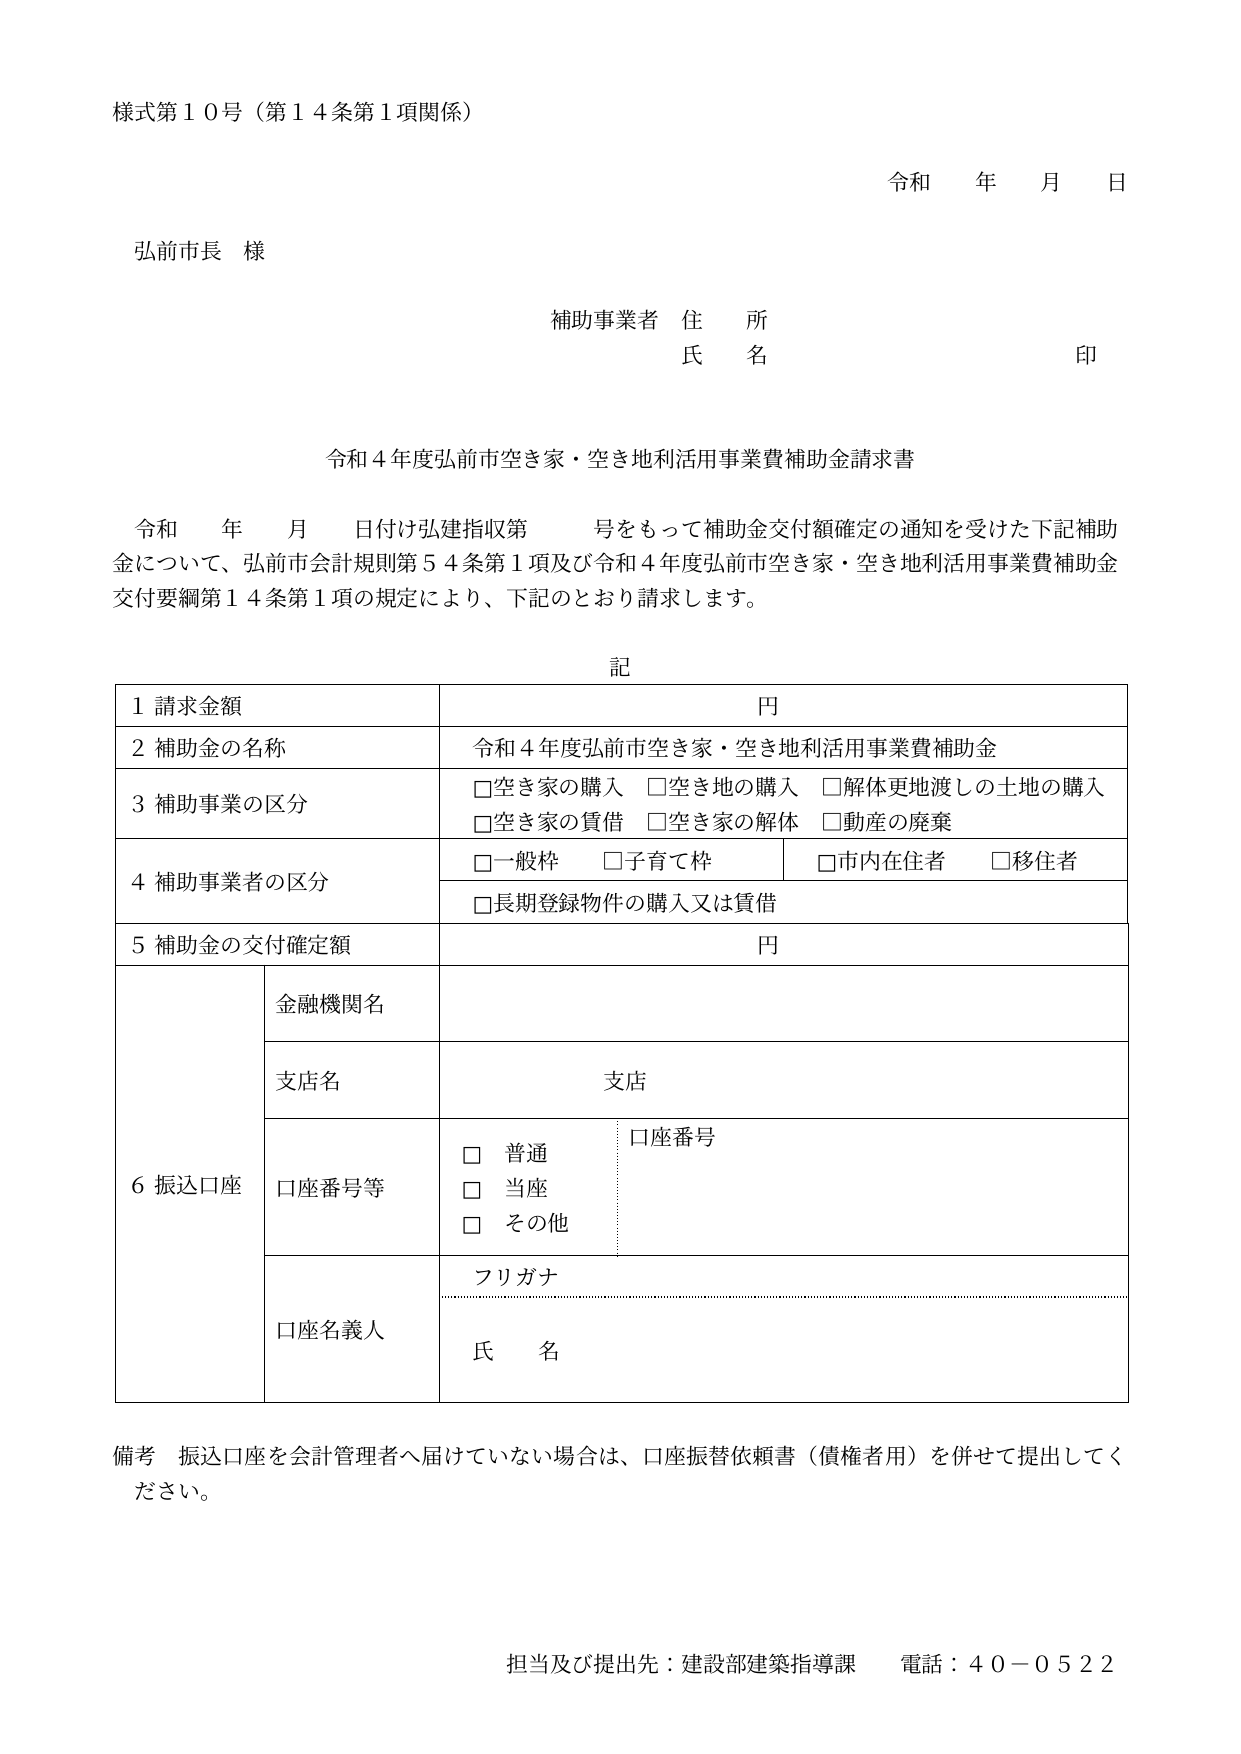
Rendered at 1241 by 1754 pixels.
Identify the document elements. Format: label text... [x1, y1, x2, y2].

table_cell ２ 補助金の名称 [116, 727, 439, 768]
table_cell □空き家の購入 □空き地の購入 □解体更地渡しの土地の購入 □空き家の賃借 □空き家の解体 □動産の廃棄 [440, 769, 1127, 838]
table_cell 金融機関名 [265, 966, 439, 1041]
table_cell 支店 [440, 1042, 1128, 1118]
text 補助事業者 住 所 [112, 302, 1128, 337]
table_cell 口座番号等 [265, 1119, 439, 1255]
table_cell ３ 補助事業の区分 [116, 769, 439, 838]
table_cell [440, 966, 1128, 1041]
text 担当及び提出先：建設部建築指導課 電話：４０－０５２２ [112, 1646, 1128, 1680]
table_cell ５ 補助金の交付確定額 [116, 924, 439, 964]
table_cell □ 普通 □ 当座 □ その他 [440, 1119, 617, 1255]
text 令和 年 月 日付け弘建指収第 号をもって補助金交付額確定の通知を受けた下記補助金について、弘前市会計規則第５４条第１項及び令和４年度弘前市空き家・空き地利活用事業費補助金交付要綱第１４条第１項の規定により、下記のとおり請求します。 [112, 510, 1128, 614]
table_cell ６ 振込口座 [116, 966, 264, 1402]
table_header １ 請求金額 [116, 685, 439, 726]
table_cell □長期登録物件の購入又は賃借 [440, 881, 1127, 922]
table_cell 支店名 [265, 1042, 439, 1118]
text 令和 年 月 日 [112, 163, 1128, 198]
text 氏 名 印 [112, 337, 1128, 371]
table_cell 令和４年度弘前市空き家・空き地利活用事業費補助金 [440, 727, 1127, 768]
text 様式第１０号（第１４条第１項関係） [112, 94, 1128, 129]
text 弘前市長 様 [112, 233, 1128, 267]
table_cell フリガナ [440, 1256, 1128, 1296]
table_cell □一般枠 □子育て枠 [440, 839, 783, 880]
table_cell 口座番号 [618, 1119, 1128, 1255]
table_cell □市内在住者 □移住者 [784, 839, 1127, 880]
table_header 円 [440, 685, 1127, 726]
text 令和４年度弘前市空き家・空き地利活用事業費補助金請求書 [112, 441, 1128, 476]
table_cell 氏 名 [440, 1296, 1128, 1402]
table_cell 口座名義人 [265, 1256, 439, 1402]
subtitle 記 [112, 649, 1128, 684]
text 備考 振込口座を会計管理者へ届けていない場合は、口座振替依頼書（債権者用）を併せて提出してください。 [112, 1438, 1128, 1507]
table_cell ４ 補助事業者の区分 [116, 839, 439, 922]
table_cell 円 [440, 924, 1128, 964]
